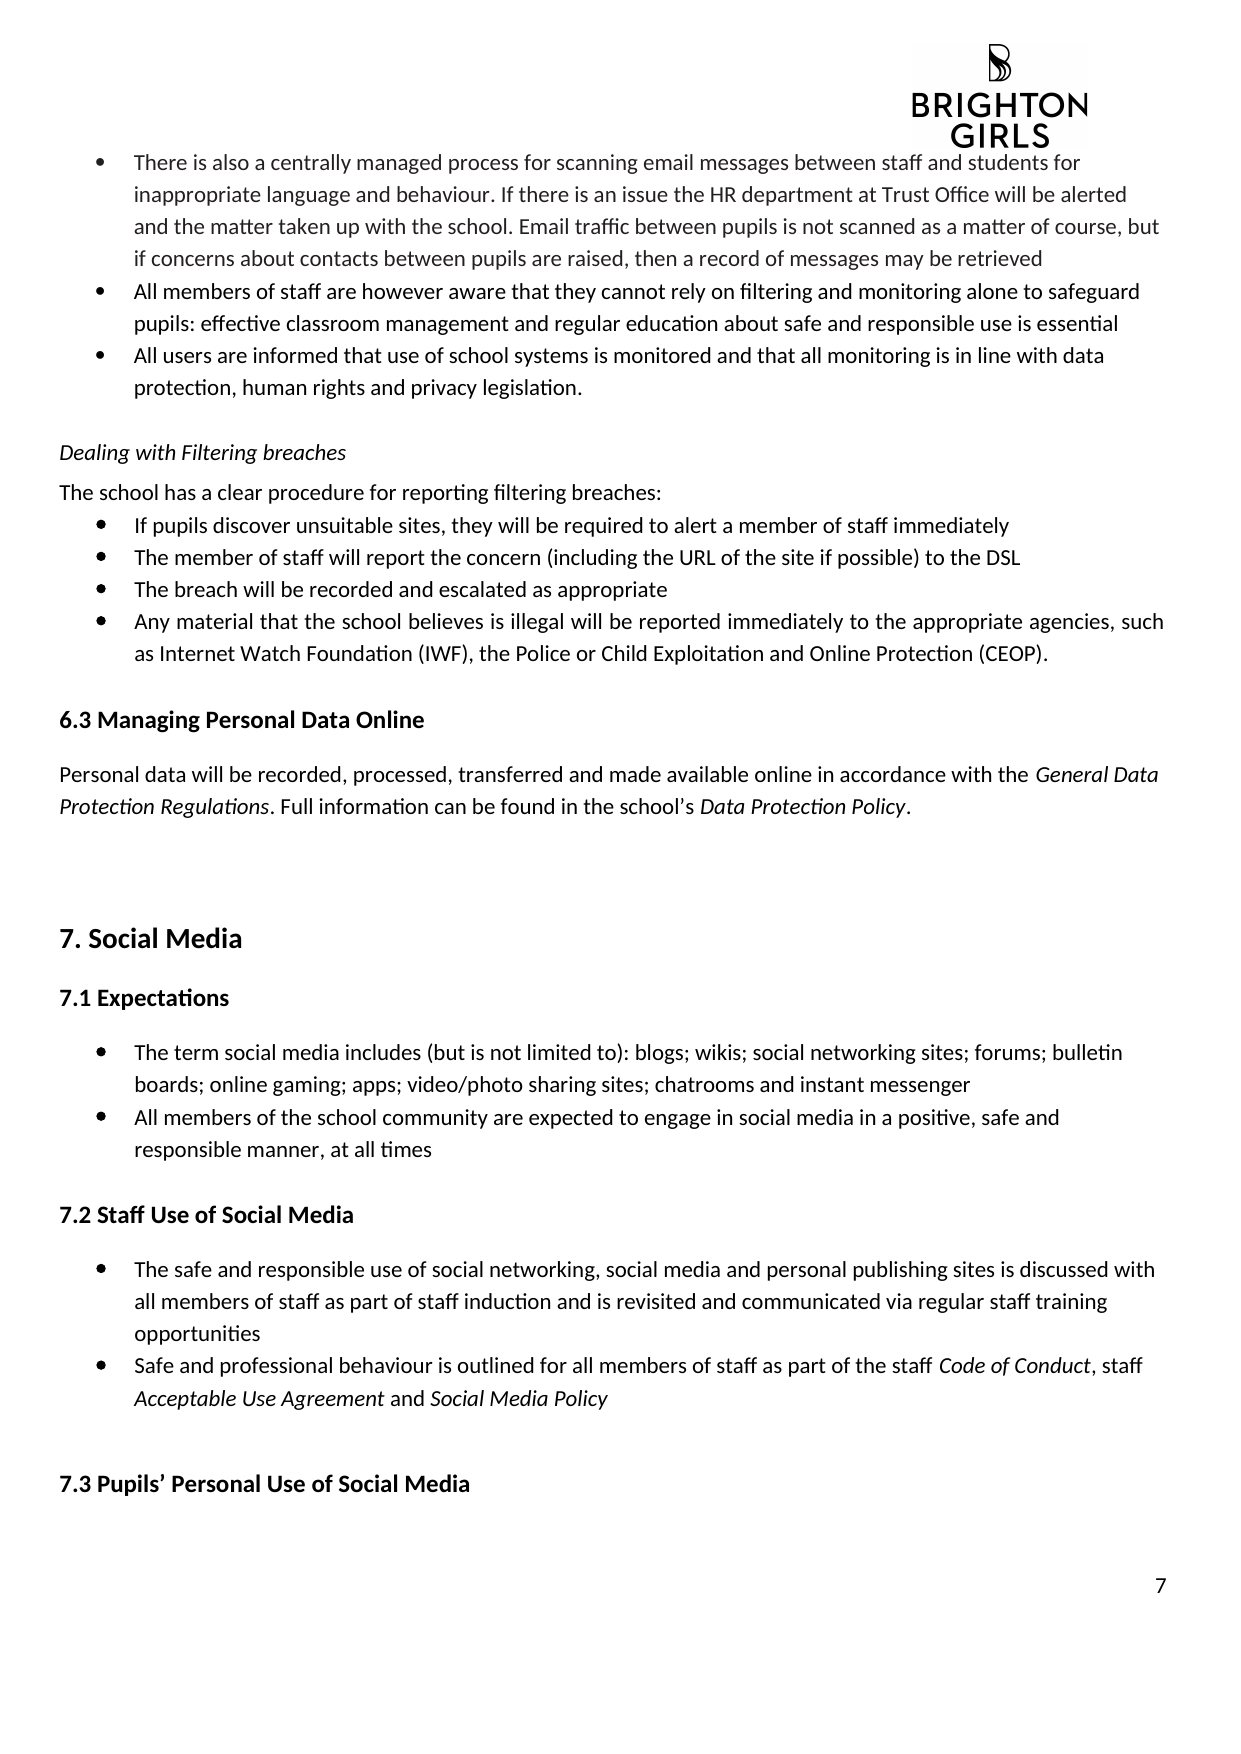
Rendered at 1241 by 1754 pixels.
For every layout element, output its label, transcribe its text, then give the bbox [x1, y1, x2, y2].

list The safe and responsible use of social networking, social media and personal publishing sites is discussed with all members of staff as part of staff induction and is revisited and communicated via regular staff training opportunities [97, 1255, 1166, 1347]
list The term social media includes (but is not limited to): blogs; wikis; social networking sites; forums; bulletin boards; online gaming; apps; video/photo sharing sites; chatrooms and instant messenger [97, 1038, 1166, 1098]
text The school has a clear procedure for reporting filtering breaches: [59, 478, 1166, 507]
picture [912, 44, 1088, 148]
list The member of staff will report the concern (including the URL of the site if possible) to the DSL [97, 543, 1166, 571]
text 6.3 Managing Personal Data Online [59, 704, 1166, 734]
list Any material that the school believes is illegal will be reported immediately to the appropriate agencies, such as Internet Watch Foundation (IWF), the Police or Child Exploitation and Online Protection (CEOP). [97, 607, 1166, 667]
text 7.1 Expectations [59, 982, 1166, 1013]
list All users are informed that use of school systems is monitored and that all monitoring is in line with data protection, human rights and privacy legislation. [96, 341, 1166, 401]
text 7.3 Pupils’ Personal Use of Social Media [59, 1469, 1166, 1499]
text 7. Social Media [59, 921, 1166, 956]
list The breach will be recorded and escalated as appropriate [97, 575, 1166, 603]
list There is also a centrally managed process for scanning email messages between staff and students for inappropriate language and behaviour. If there is an issue the HR department at Trust Office will be alerted and the matter taken up with the school. Email traffic between pupils is not scanned as a matter of course, but if concerns about contacts between pupils are raised, then a record of messages may be retrieved [96, 148, 1166, 273]
text Personal data will be recorded, processed, transferred and made available online in accordance with the General Data Protection Regulations. Full information can be found in the school’s Data Protection Policy. [59, 760, 1166, 820]
text Dealing with Filtering breaches [59, 438, 1166, 466]
list All members of staff are however aware that they cannot rely on filtering and monitoring alone to safeguard pupils: effective classroom management and regular education about safe and responsible use is essential [96, 277, 1166, 337]
text 7.2 Staff Use of Social Media [59, 1199, 1166, 1230]
list All members of the school community are expected to engage in social media in a positive, safe and responsible manner, at all times [97, 1103, 1166, 1163]
list Safe and professional behaviour is outlined for all members of staff as part of the staff Code of Conduct, staff Acceptable Use Agreement and Social Media Policy [97, 1352, 1166, 1412]
list If pupils discover unsuitable sites, they will be required to alert a member of staff immediately [97, 511, 1166, 539]
